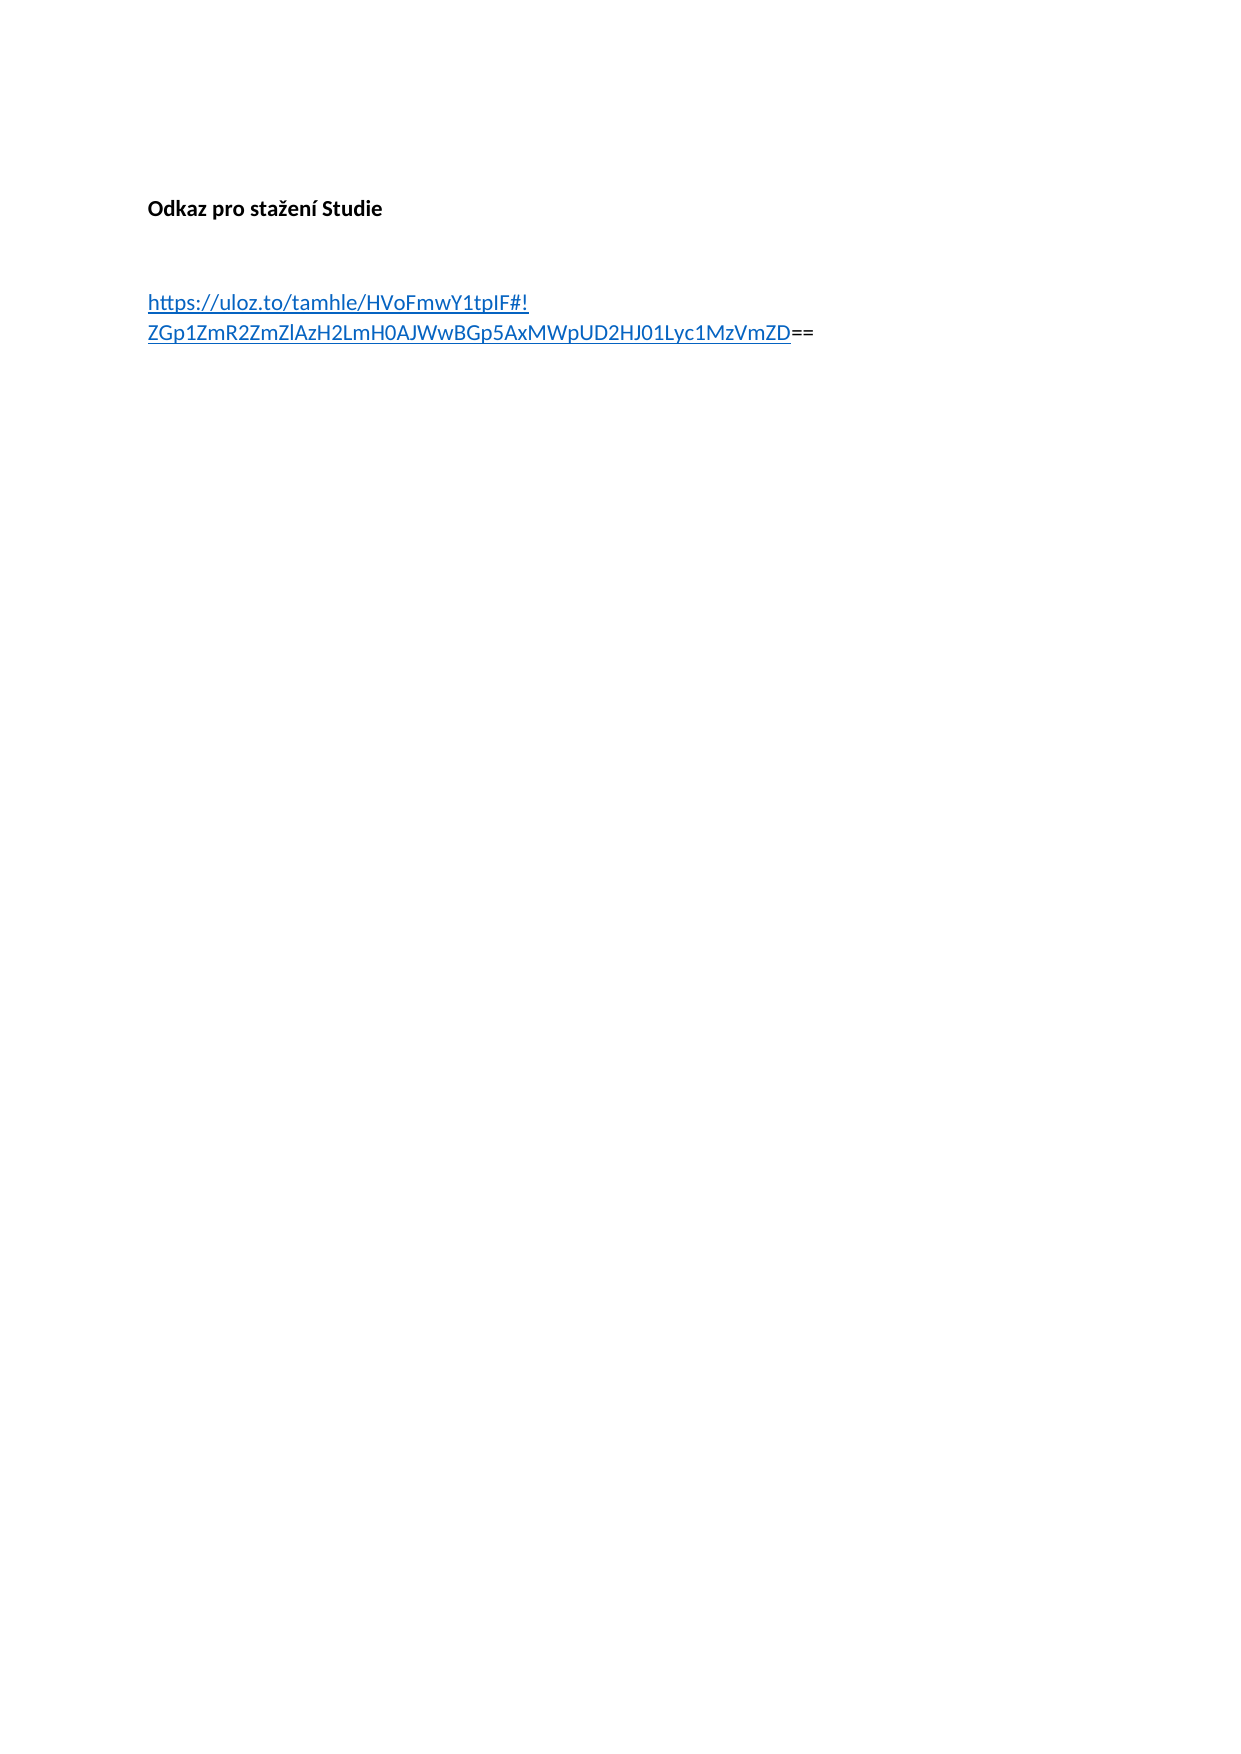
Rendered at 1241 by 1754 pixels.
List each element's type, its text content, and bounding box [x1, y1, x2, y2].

text Odkaz pro stažení Studie [148, 194, 1093, 222]
text https://uloz.to/tamhle/HVoFmwY1tpIF#!ZGp1ZmR2ZmZlAzH2LmH0AJWwBGp5AxMWpUD2HJ01Lyc1MzVmZD== [148, 288, 1093, 346]
